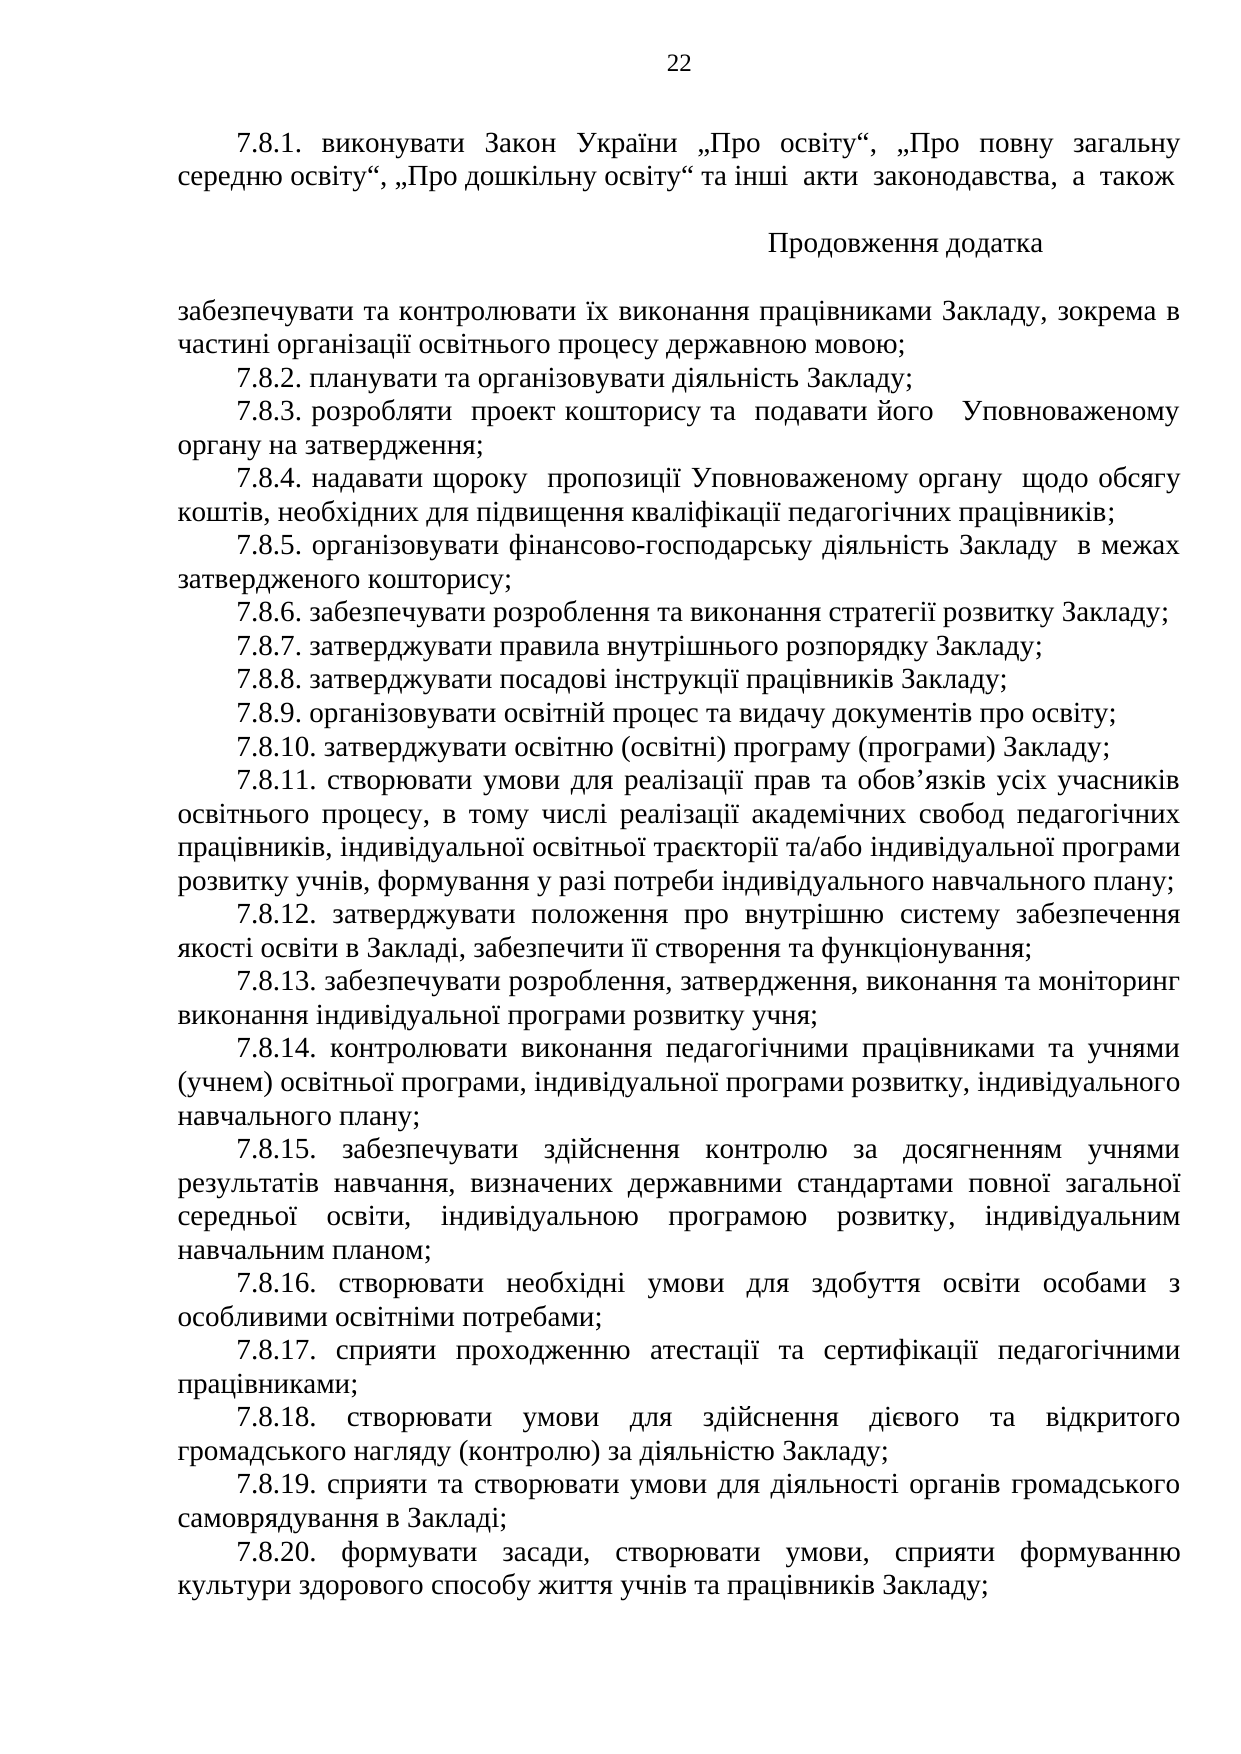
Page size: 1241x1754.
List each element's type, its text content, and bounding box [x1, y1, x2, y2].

text 7.8.4. надавати щороку пропозиції Уповноваженому органу щодо обсягу коштів, необхідних для підвищення кваліфікації педагогічних працівників; [177, 460, 1181, 527]
text 7.8.17. сприяти проходженню атестації та сертифікації педагогічними працівниками; [177, 1332, 1181, 1399]
text 7.8.16. створювати необхідні умови для здобуття освіти особами з особливими освітніми потребами; [177, 1265, 1181, 1332]
text 7.8.13. забезпечувати розроблення, затвердження, виконання та моніторинг виконання індивідуальної програми розвитку учня; [177, 963, 1181, 1031]
text 7.8.20. формувати засади, створювати умови, сприяти формуванню культури здорового способу життя учнів та працівників Закладу; [177, 1534, 1181, 1601]
text 7.8.15. забезпечувати здійснення контролю за досягненням учнями результатів навчання, визначених державними стандартами повної загальної середньої освіти, індивідуальною програмою розвитку, індивідуальним навчальним планом; [177, 1131, 1181, 1265]
text 7.8.9. організовувати освітній процес та видачу документів про освіту; [177, 695, 1181, 729]
text 7.8.2. планувати та організовувати діяльність Закладу; [177, 360, 1181, 393]
text 7.8.14. контролювати виконання педагогічними працівниками та учнями (учнем) освітньої програми, індивідуальної програми розвитку, індивідуального навчального плану; [177, 1031, 1181, 1131]
text 7.8.11. створювати умови для реалізації прав та обов’язків усіх учасників освітнього процесу, в тому числі реалізації академічних свобод педагогічних працівників, індивідуальної освітньої траєкторії та/або індивідуальної програми розвитку учнів, формування у разі потреби індивідуального навчального плану; [177, 762, 1181, 896]
text 7.8.5. організовувати фінансово-господарську діяльність Закладу в межах затвердженого кошторису; [177, 527, 1181, 594]
text Продовження додатка [768, 226, 1181, 259]
text 7.8.7. затверджувати правила внутрішнього розпорядку Закладу; [177, 628, 1181, 662]
text 7.8.18. створювати умови для здійснення дієвого та відкритого громадського нагляду (контролю) за діяльністю Закладу; [177, 1399, 1181, 1467]
text 7.8.3. розробляти проект кошторису та подавати його Уповноваженому органу на затвердження; [177, 393, 1181, 460]
text 7.8.8. затверджувати посадові інструкції працівників Закладу; [177, 662, 1181, 695]
text 7.8.1. виконувати Закон України „Про освіту“, „Про повну загальну середню освіту“, „Про дошкільну освіту“ та інші акти законодавства, а також [177, 125, 1181, 192]
text забезпечувати та контролювати їх виконання працівниками Закладу, зокрема в частині організації освітнього процесу державною мовою; [177, 293, 1181, 360]
text 7.8.12. затверджувати положення про внутрішню систему забезпечення якості освіти в Закладі, забезпечити її створення та функціонування; [177, 896, 1181, 963]
text 7.8.19. сприяти та створювати умови для діяльності органів громадського самоврядування в Закладі; [177, 1467, 1181, 1534]
text 7.8.10. затверджувати освітню (освітні) програму (програми) Закладу; [177, 729, 1181, 762]
text 7.8.6. забезпечувати розроблення та виконання стратегії розвитку Закладу; [177, 594, 1181, 628]
